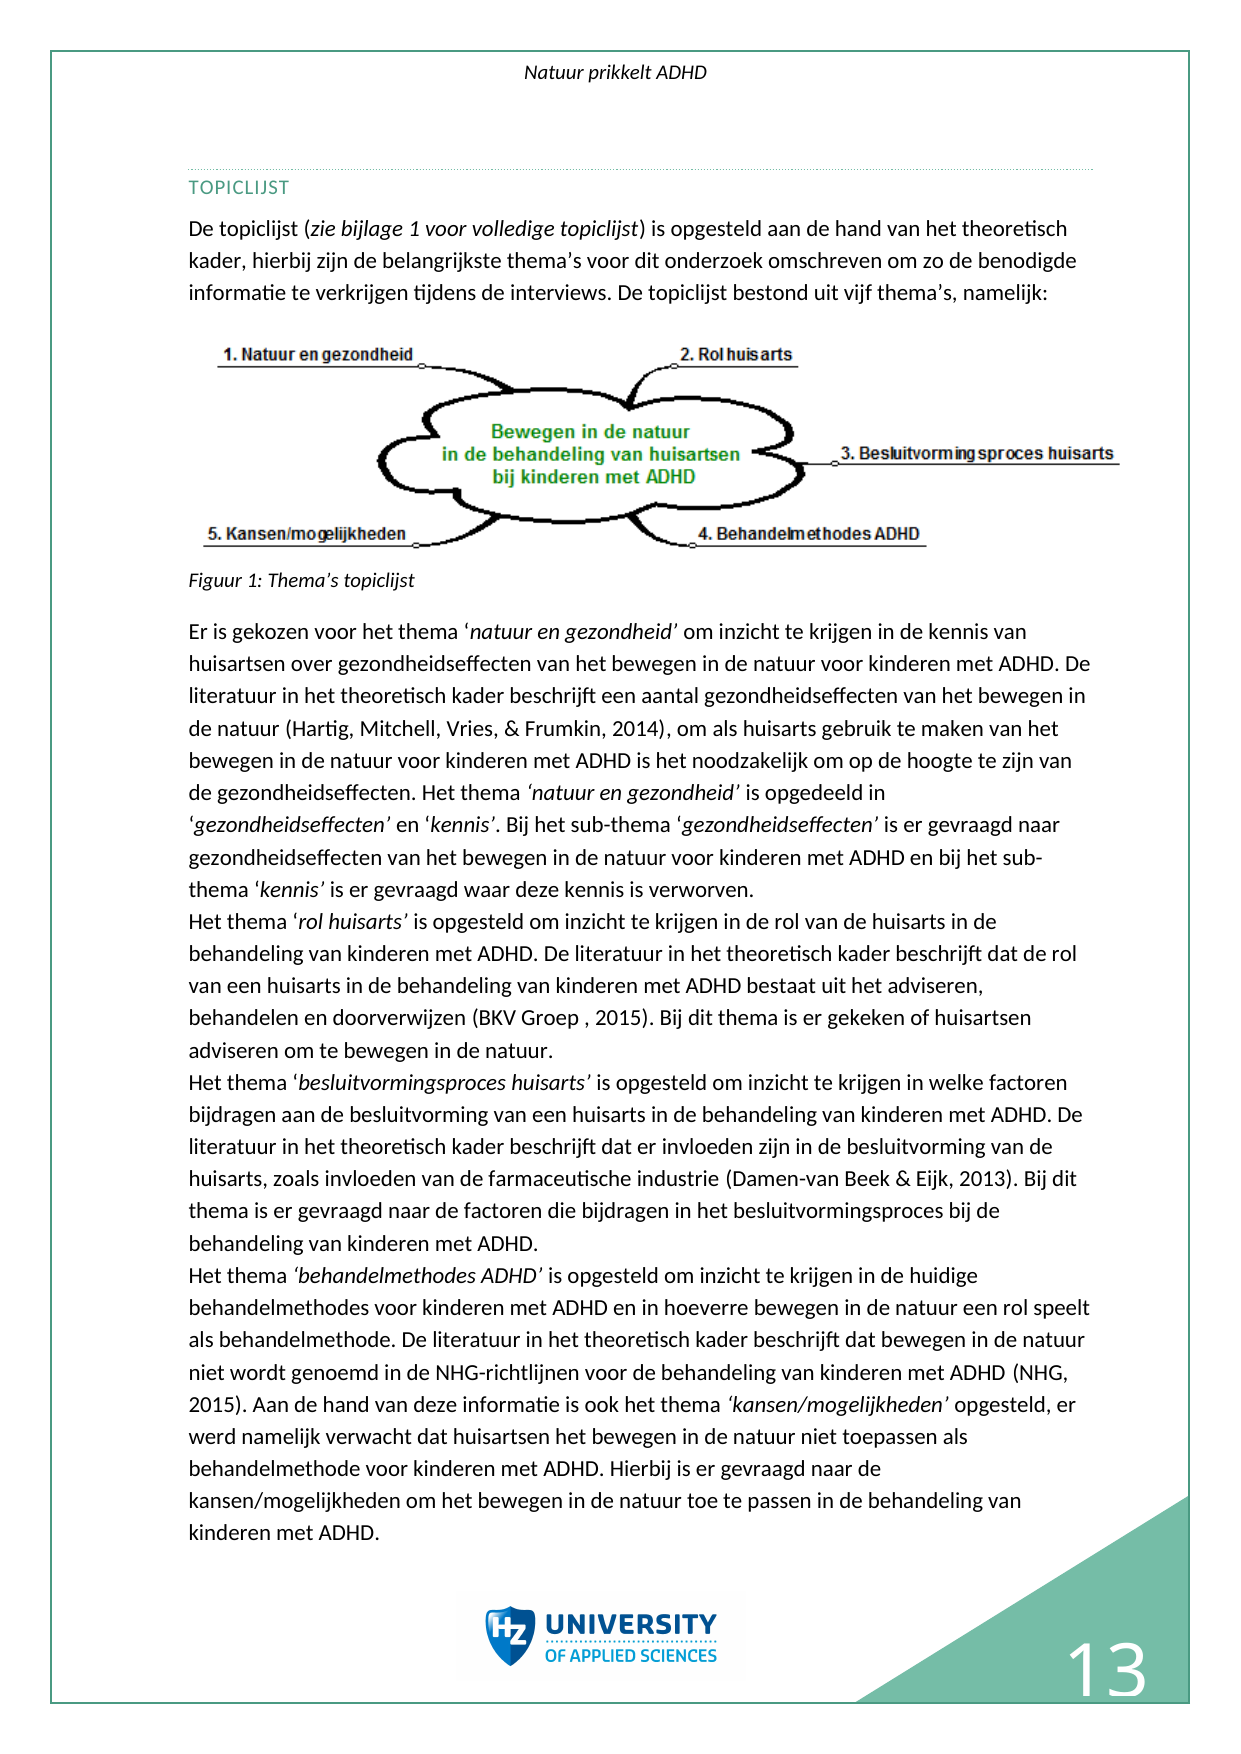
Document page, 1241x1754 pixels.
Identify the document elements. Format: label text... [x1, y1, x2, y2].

subtitle Topiclijst [188, 168, 1093, 199]
text Er is gekozen voor het thema ‘natuur en gezondheid’ om inzicht te krijgen in de kennis van huisartsen over gezondheidseffecten van het bewegen in de natuur voor kinderen met ADHD. De literatuur in het theoretisch kader beschrijft een aantal gezondheidseffecten van het bewegen in de natuur, om als huisarts gebruik te maken van het bewegen in de natuur voor kinderen met ADHD is het noodzakelijk om op de hoogte te zijn van de gezondheidseffecten. Het thema ‘natuur en gezondheid’ is opgedeeld in ‘gezondheidseffecten’ en ‘kennis’. Bij het sub-thema ‘gezondheidseffecten’ is er gevraagd naar gezondheidseffecten van het bewegen in de natuur voor kinderen met ADHD en bij het sub-thema ‘kennis’ is er gevraagd waar deze kennis is verworven. Het thema ‘rol huisarts’ is opgesteld om inzicht te krijgen in de rol van de huisarts in de behandeling van kinderen met ADHD. De literatuur in het theoretisch kader beschrijft dat de rol van een huisarts in de behandeling van kinderen met ADHD bestaat uit het adviseren, behandelen en doorverwijzen. Bij dit thema is er gekeken of huisartsen adviseren om te bewegen in de natuur. Het thema ‘besluitvormingsproces huisarts’ is opgesteld om inzicht te krijgen in welke factoren bijdragen aan de besluitvorming van een huisarts in de behandeling van kinderen met ADHD. De literatuur in het theoretisch kader beschrijft dat er invloeden zijn in de besluitvorming van de huisarts, zoals invloeden van de farmaceutische industrie. Bij dit thema is er gevraagd naar de factoren die bijdragen in het besluitvormingsproces bij de behandeling van kinderen met ADHD. Het thema ‘behandelmethodes ADHD’ is opgesteld om inzicht te krijgen in de huidige behandelmethodes voor kinderen met ADHD en in hoeverre bewegen in de natuur een rol speelt als behandelmethode. De literatuur in het theoretisch kader beschrijft dat bewegen in de natuur niet wordt genoemd in de NHG-richtlijnen voor de behandeling van kinderen met ADHD . Aan de hand van deze informatie is ook het thema ‘kansen/mogelijkheden’ opgesteld, er werd namelijk verwacht dat huisartsen het bewegen in de natuur niet toepassen als behandelmethode voor kinderen met ADHD. Hierbij is er gevraagd naar de kansen/mogelijkheden om het bewegen in de natuur toe te passen in de behandeling van kinderen met ADHD. [188, 617, 1093, 1547]
picture [456, 1591, 746, 1681]
text Figuur 1: Thema’s topiclijst [188, 564, 1093, 593]
text De topiclijst (zie bijlage 1 voor volledige topiclijst) is opgesteld aan de hand van het theoretisch kader, hierbij zijn de belangrijkste thema’s voor dit onderzoek omschreven om zo de benodigde informatie te verkrijgen tijdens de interviews. De topiclijst bestond uit vijf thema’s, namelijk: [188, 214, 1093, 306]
picture [188, 331, 1134, 564]
